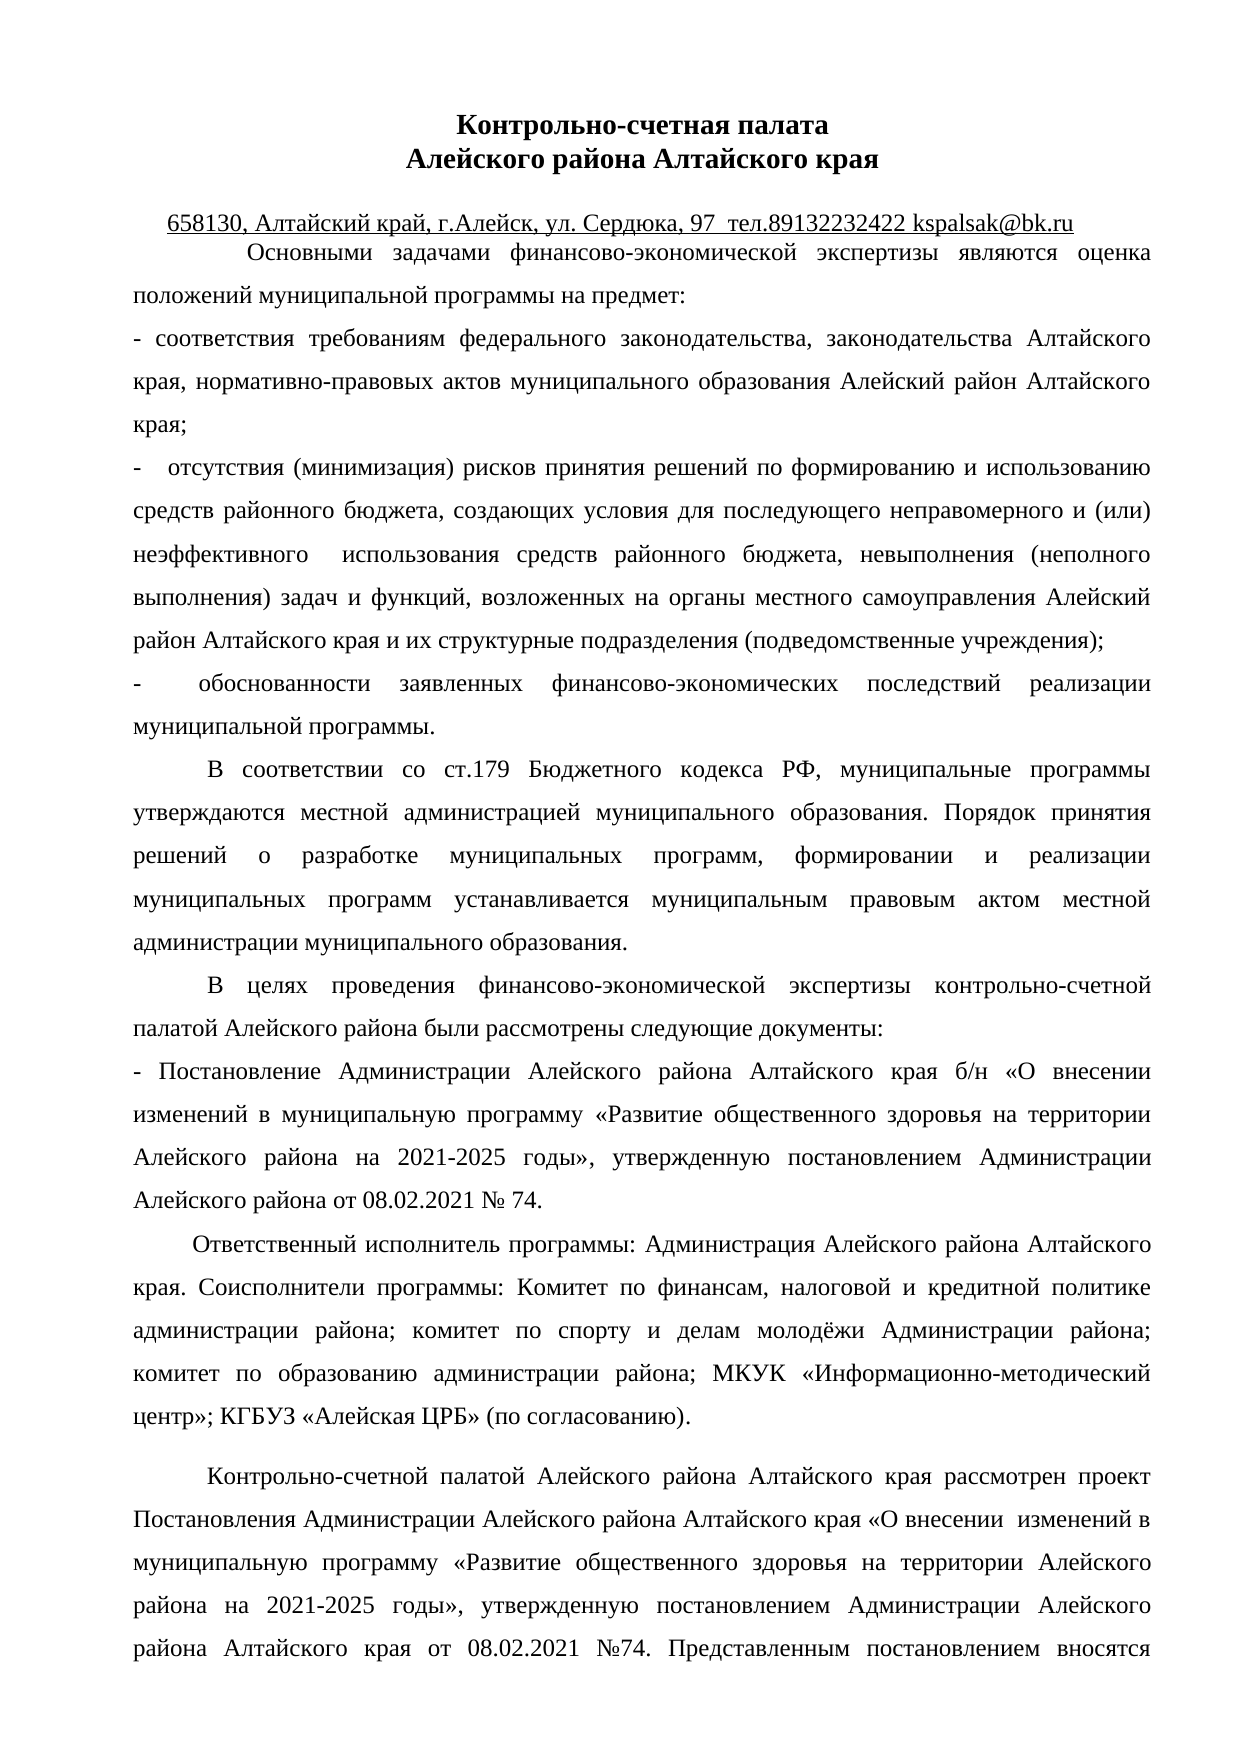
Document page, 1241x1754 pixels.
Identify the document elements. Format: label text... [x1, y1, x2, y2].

text В целях проведения финансово-экономической экспертизы контрольно-счетной палатой Алейского района были рассмотрены следующие документы: [133, 970, 1152, 1042]
text Ответственный исполнитель программы: Администрация Алейского района Алтайского края. Соисполнители программы: Комитет по финансам, налоговой и кредитной политике администрации района; комитет по спорту и делам молодёжи Администрации района; комитет по образованию администрации района; МКУК «Информационно-методический центр»; КГБУЗ «Алейская ЦРБ» (по согласованию). [133, 1229, 1152, 1430]
text Основными задачами финансово-экономической экспертизы являются оценка положений муниципальной программы на предмет: [133, 237, 1152, 309]
text - обоснованности заявленных финансово-экономических последствий реализации муниципальной программы. [133, 668, 1152, 740]
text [133, 1461, 1152, 1662]
text - Постановление Администрации Алейского района Алтайского края б/н «О внесении изменений в муниципальную программу «Развитие общественного здоровья на территории Алейского района на 2021-2025 годы», утвержденную постановлением Администрации Алейского района от 08.02.2021 № 74. [133, 1056, 1152, 1214]
text В соответствии со ст.179 Бюджетного кодекса РФ, муниципальные программы утверждаются местной администрацией муниципального образования. Порядок принятия решений о разработке муниципальных программ, формировании и реализации муниципальных программ устанавливается муниципальным правовым актом местной администрации муниципального образования. [133, 754, 1152, 956]
text - соответствия требованиям федерального законодательства, законодательства Алтайского края, нормативно-правовых актов муниципального образования Алейский район Алтайского края; [133, 323, 1152, 438]
text - отсутствия (минимизация) рисков принятия решений по формированию и использованию средств районного бюджета, создающих условия для последующего неправомерного и (или) неэффективного использования средств районного бюджета, невыполнения (неполного выполнения) задач и функций, возложенных на органы местного самоуправления Алейский район Алтайского края и их структурные подразделения (подведомственные учреждения); [133, 452, 1152, 654]
